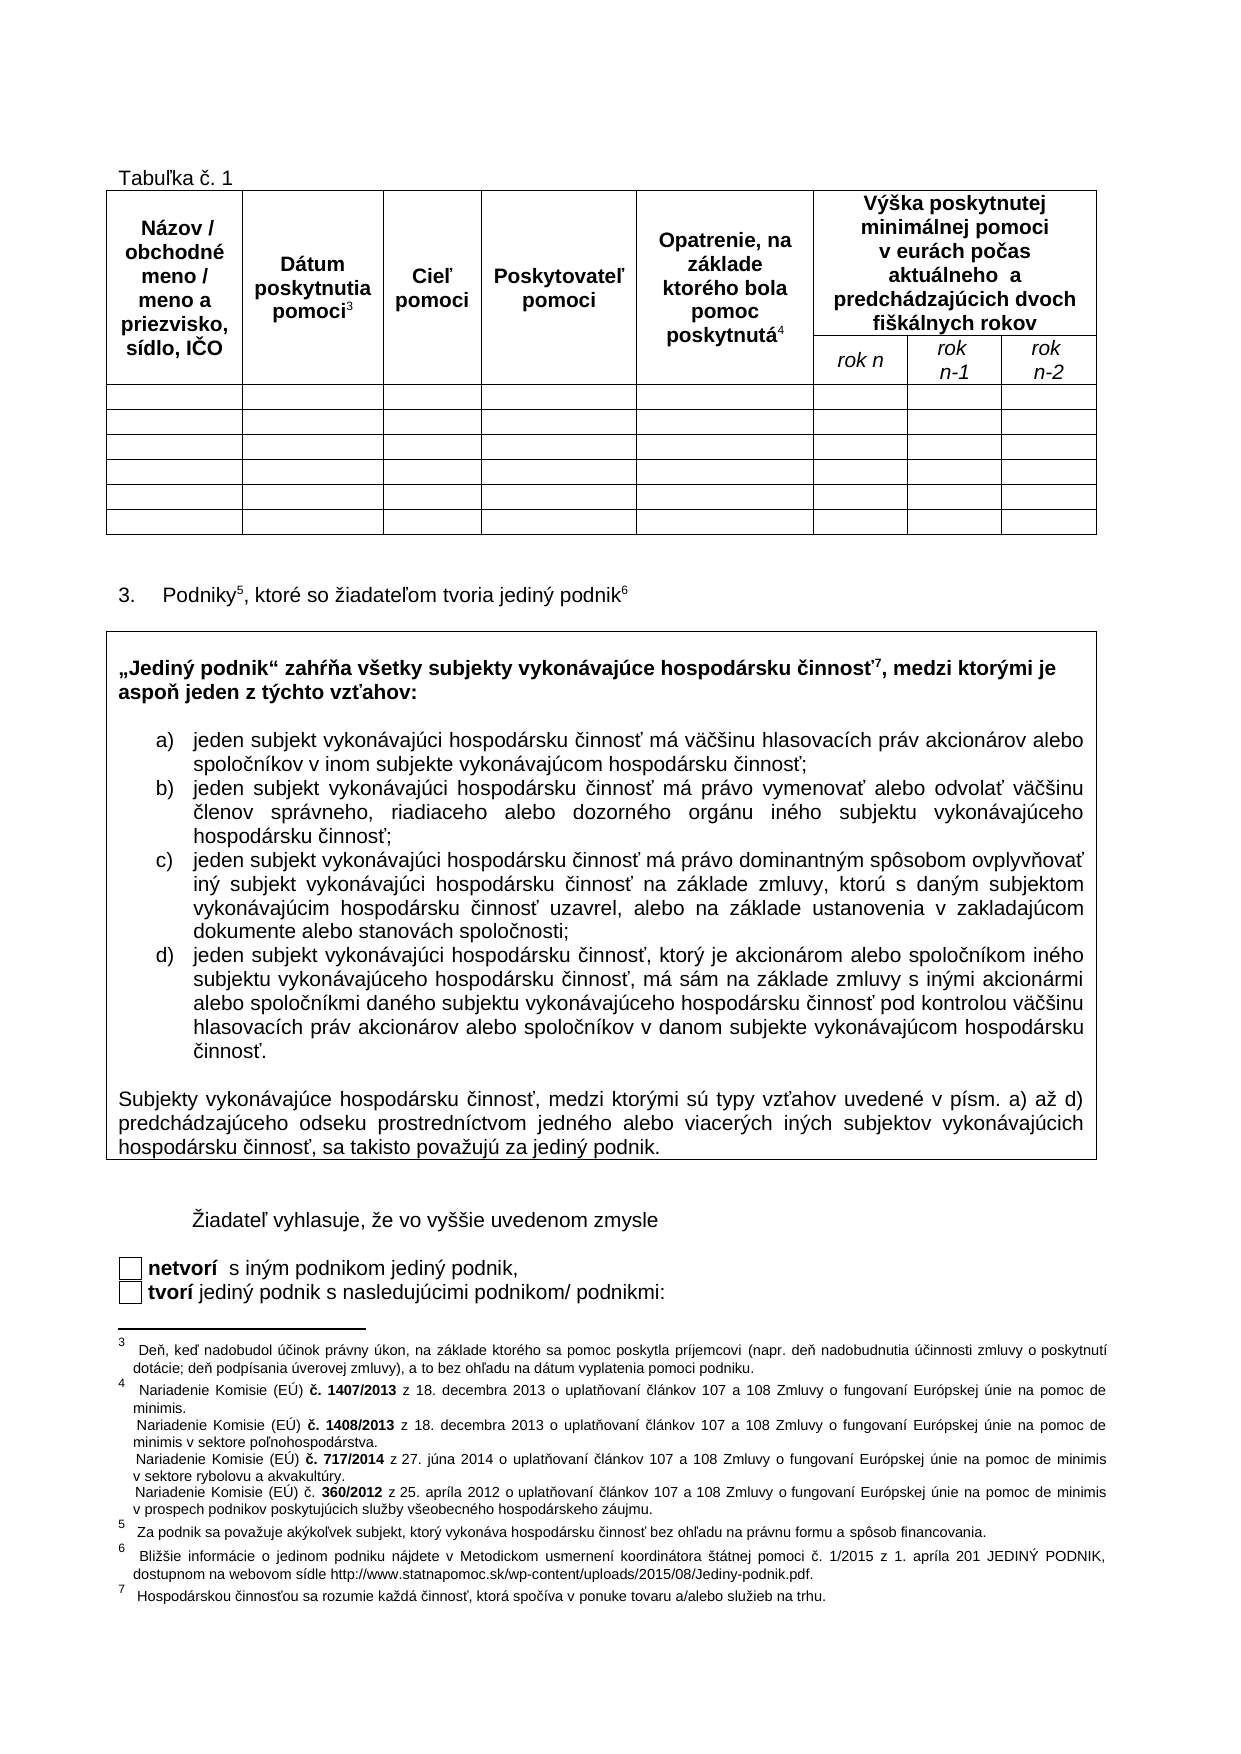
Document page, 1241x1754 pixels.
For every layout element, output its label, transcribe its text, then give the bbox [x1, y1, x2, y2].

list Žiadateľ vyhlasuje, že vo vyššie uvedenom zmysle [192, 1208, 1107, 1232]
table_cell [243, 485, 383, 509]
table_cell [814, 385, 907, 409]
text tvorí jediný podnik s nasledujúcimi podnikom/ podnikmi: [118, 1280, 1107, 1304]
table_header Poskytovateľ pomoci [482, 191, 636, 384]
table_cell [243, 510, 383, 534]
table_cell [243, 435, 383, 459]
table_cell [1002, 410, 1096, 434]
table_cell [482, 510, 636, 534]
table_cell [107, 460, 242, 484]
table_header Výška poskytnutej minimálnej pomoci v eurách počas aktuálneho a predchádzajúcich dvoch fiškálnych rokov [814, 191, 1096, 335]
table_cell [243, 410, 383, 434]
table_header Opatrenie, na základe ktorého bola pomoc poskytnutá [637, 191, 813, 384]
table_cell [1002, 510, 1096, 534]
text netvorí s iným podnikom jediný podnik, [118, 1256, 1107, 1280]
table_cell [243, 385, 383, 409]
table_cell [384, 510, 481, 534]
table_header „Jediný podnik“ zahŕňa všetky subjekty vykonávajúce hospodársku činnosť, medzi ktorými je aspoň jeden z týchto vzťahov: jeden subjekt vykonávajúci hospodársku činnosť má väčšinu hlasovacích práv akcionárov alebo spoločníkov v inom subjekte vykonávajúcom hospodársku činnosť; jeden subjekt vykonávajúci hospodársku činnosť má právo vymenovať alebo odvolať väčšinu členov správneho, riadiaceho alebo dozorného orgánu iného subjektu vykonávajúceho hospodársku činnosť; jeden subjekt vykonávajúci hospodársku činnosť má právo dominantným spôsobom ovplyvňovať iný subjekt vykonávajúci hospodársku činnosť na základe zmluvy, ktorú s daným subjektom vykonávajúcim hospodársku činnosť uzavrel, alebo na základe ustanovenia v zakladajúcom dokumente alebo stanovách spoločnosti; jeden subjekt vykonávajúci hospodársku činnosť, ktorý je akcionárom alebo spoločníkom iného subjektu vykonávajúceho hospodársku činnosť, má sám na základe zmluvy s inými akcionármi alebo spoločníkmi daného subjektu vykonávajúceho hospodársku činnosť pod kontrolou väčšinu hlasovacích práv akcionárov alebo spoločníkov v danom subjekte vykonávajúcom hospodársku činnosť. Subjekty vykonávajúce hospodársku činnosť, medzi ktorými sú typy vzťahov uvedené v písm. a) až d) predchádzajúceho odseku prostredníctvom jedného alebo viacerých iných subjektov vykonávajúcich hospodársku činnosť, sa takisto považujú za jediný podnik. [107, 632, 1096, 1159]
table_cell [908, 460, 1001, 484]
table_cell [107, 510, 242, 534]
table_cell [482, 385, 636, 409]
text Tabuľka č. 1 [118, 166, 1107, 190]
table_cell [637, 460, 813, 484]
table_cell [243, 460, 383, 484]
table_cell [1002, 435, 1096, 459]
table_cell [107, 485, 242, 509]
table_cell [384, 435, 481, 459]
table_cell [637, 385, 813, 409]
table_cell [1002, 485, 1096, 509]
table_header Cieľ pomoci [384, 191, 481, 384]
table_cell [384, 385, 481, 409]
list Podniky, ktoré so žiadateľom tvoria jediný podnik [118, 583, 1107, 607]
table_cell [814, 510, 907, 534]
table_cell [908, 385, 1001, 409]
table_cell [908, 410, 1001, 434]
table_cell [384, 485, 481, 509]
table_cell [482, 435, 636, 459]
table_cell [637, 485, 813, 509]
table_cell [107, 385, 242, 409]
table_cell [637, 410, 813, 434]
table_cell [482, 460, 636, 484]
table_cell [384, 410, 481, 434]
table_cell [637, 510, 813, 534]
table_cell [814, 460, 907, 484]
table_cell [107, 410, 242, 434]
table_cell [814, 485, 907, 509]
table_cell [908, 485, 1001, 509]
table_cell [814, 435, 907, 459]
table_header Názov / obchodné meno / meno a priezvisko, sídlo, IČO [107, 191, 242, 384]
table_cell [1002, 385, 1096, 409]
table_cell [637, 435, 813, 459]
table_cell [1002, 460, 1096, 484]
table_cell [908, 510, 1001, 534]
table_cell [814, 410, 907, 434]
table_cell [107, 435, 242, 459]
table_cell [482, 410, 636, 434]
table_cell [384, 460, 481, 484]
table_cell [482, 485, 636, 509]
table_cell rok n [814, 336, 907, 384]
table_cell rok n-2 [1002, 336, 1096, 384]
table_cell rok n-1 [908, 336, 1001, 384]
table_cell [908, 435, 1001, 459]
table_header Dátum poskytnutia pomoci [243, 191, 383, 384]
